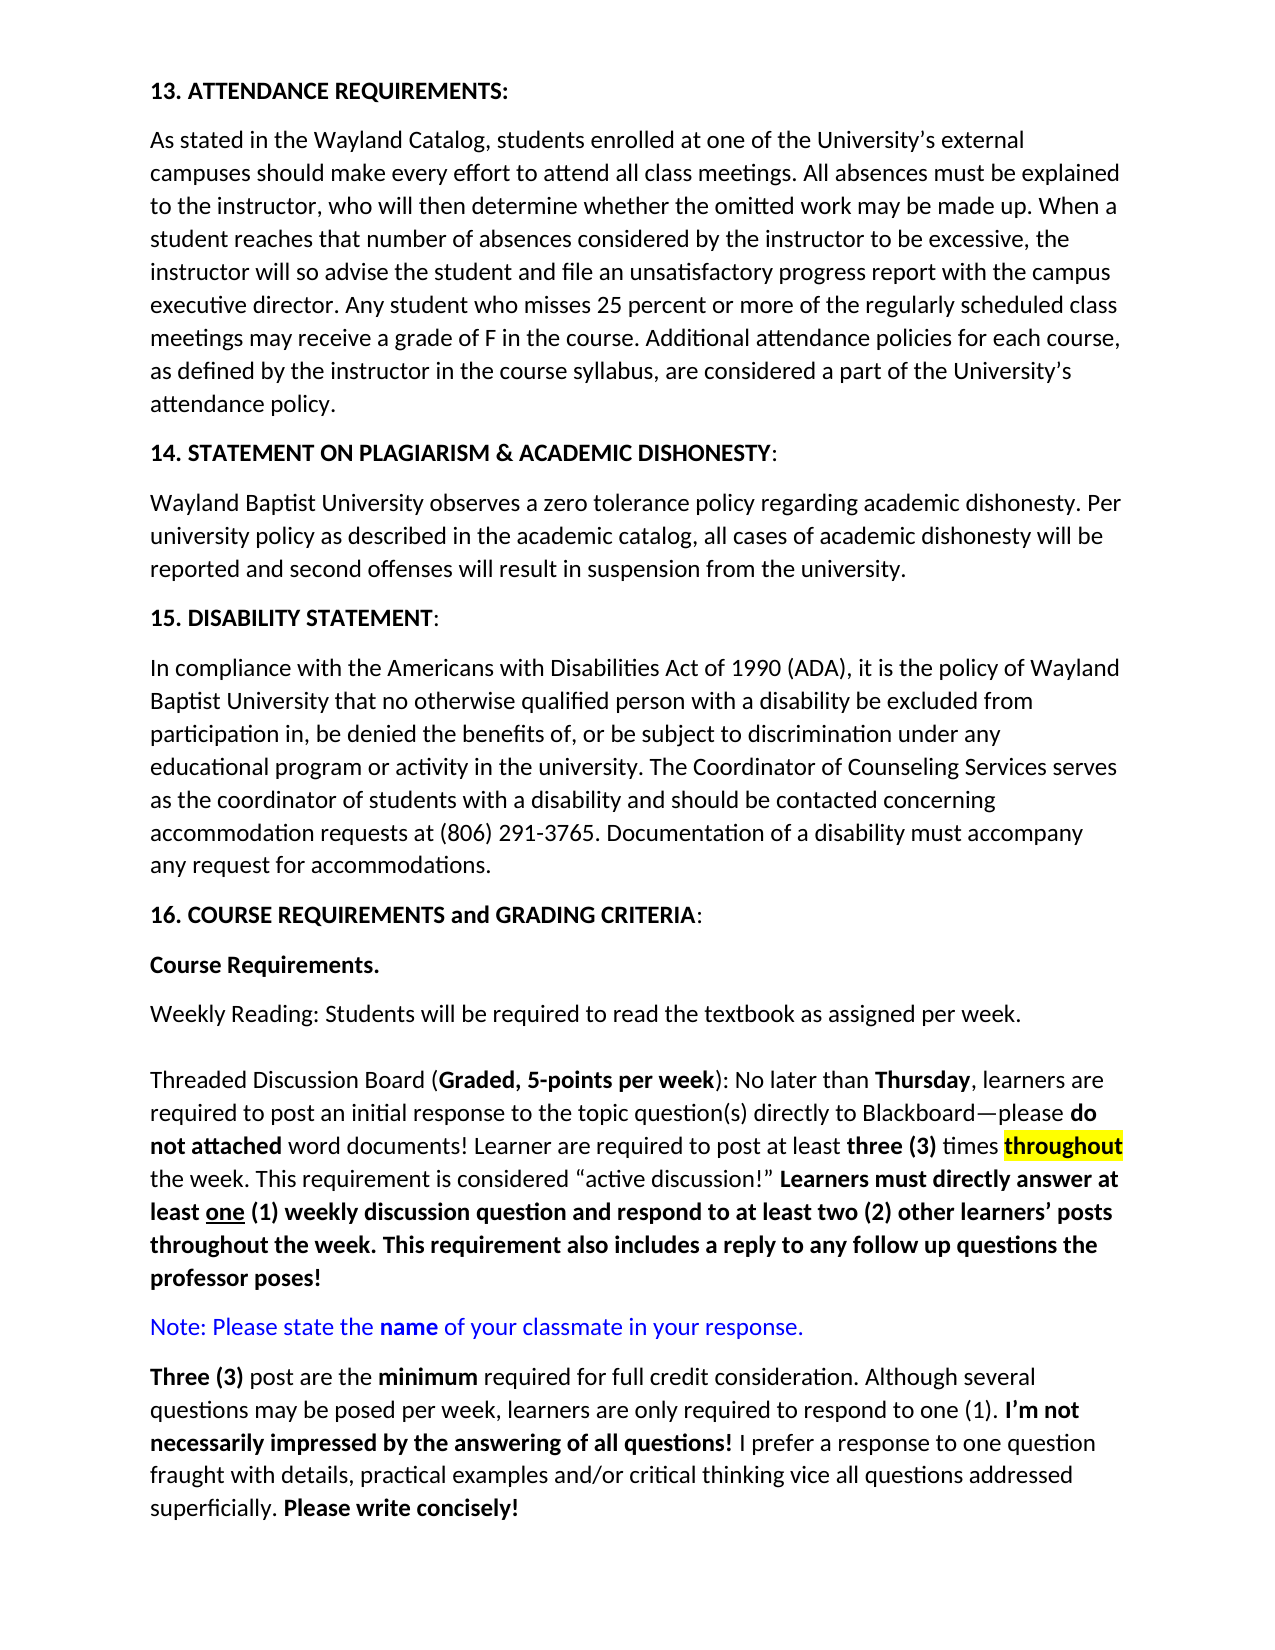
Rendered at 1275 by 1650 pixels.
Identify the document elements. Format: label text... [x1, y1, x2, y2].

text observes a zero tolerance policy regarding academic dishonesty. Per university policy as described in the academic catalog, all cases of academic dishonesty will be reported and second offenses will result in suspension from the university. [150, 487, 1125, 583]
text Note: Please state the name of your classmate in your response. [150, 1311, 1125, 1342]
text Weekly : Students will be required to read the textbook as assigned per week. Threaded Discussion Board (Graded, 5-points per week): No later than Thursday, learners are required to post an initial response to the topic question(s) directly to Blackboard—please do not attached word documents! Learner are required to post at least three (3) times throughout the week. This requirement is considered “active discussion!” Learners must directly answer at least one (1) weekly discussion question and respond to at least two (2) other learners’ posts throughout the week. This requirement also includes a reply to any follow up questions the professor poses! [150, 998, 1125, 1292]
text As stated in the Wayland Catalog, students enrolled at one of the University’s external campuses should make every effort to attend all class meetings. All absences must be explained to the instructor, who will then determine whether the omitted work may be made up. When a student reaches that number of absences considered by the instructor to be excessive, the instructor will so advise the student and file an unsatisfactory progress report with the campus executive director. Any student who misses 25 percent or more of the regularly scheduled class meetings may receive a grade of F in the course. Additional attendance policies for each course, as defined by the instructor in the course syllabus, are considered a part of the University’s attendance policy. [150, 124, 1125, 418]
text 14. STATEMENT ON PLAGIARISM & ACADEMIC DISHONESTY: [150, 437, 1125, 468]
text In compliance with the Americans with Disabilities Act of 1990 (ADA), it is the policy of Wayland Baptist University that no otherwise qualified person with a disability be excluded from participation in, be denied the benefits of, or be subject to discrimination under any educational program or activity in the university. The Coordinator of Counseling Services serves as the coordinator of students with a disability and should be contacted concerning accommodation requests at (806) 291-3765. Documentation of a disability must accompany any request for accommodations. [150, 652, 1125, 880]
text 16. COURSE REQUIREMENTS and GRADING CRITERIA: [150, 899, 1125, 930]
text Three (3) post are the minimum required for full credit consideration. Although several questions may be posed per week, learners are only required to respond to one (1). I’m not necessarily impressed by the answering of all questions! I prefer a response to one question fraught with details, practical examples and/or critical thinking vice all questions addressed superficially. Please write concisely! [150, 1361, 1125, 1523]
text 13. ATTENDANCE REQUIREMENTS: [150, 75, 1125, 106]
text 15. DISABILITY STATEMENT: [150, 602, 1125, 633]
text Course Requirements. [150, 949, 1125, 979]
